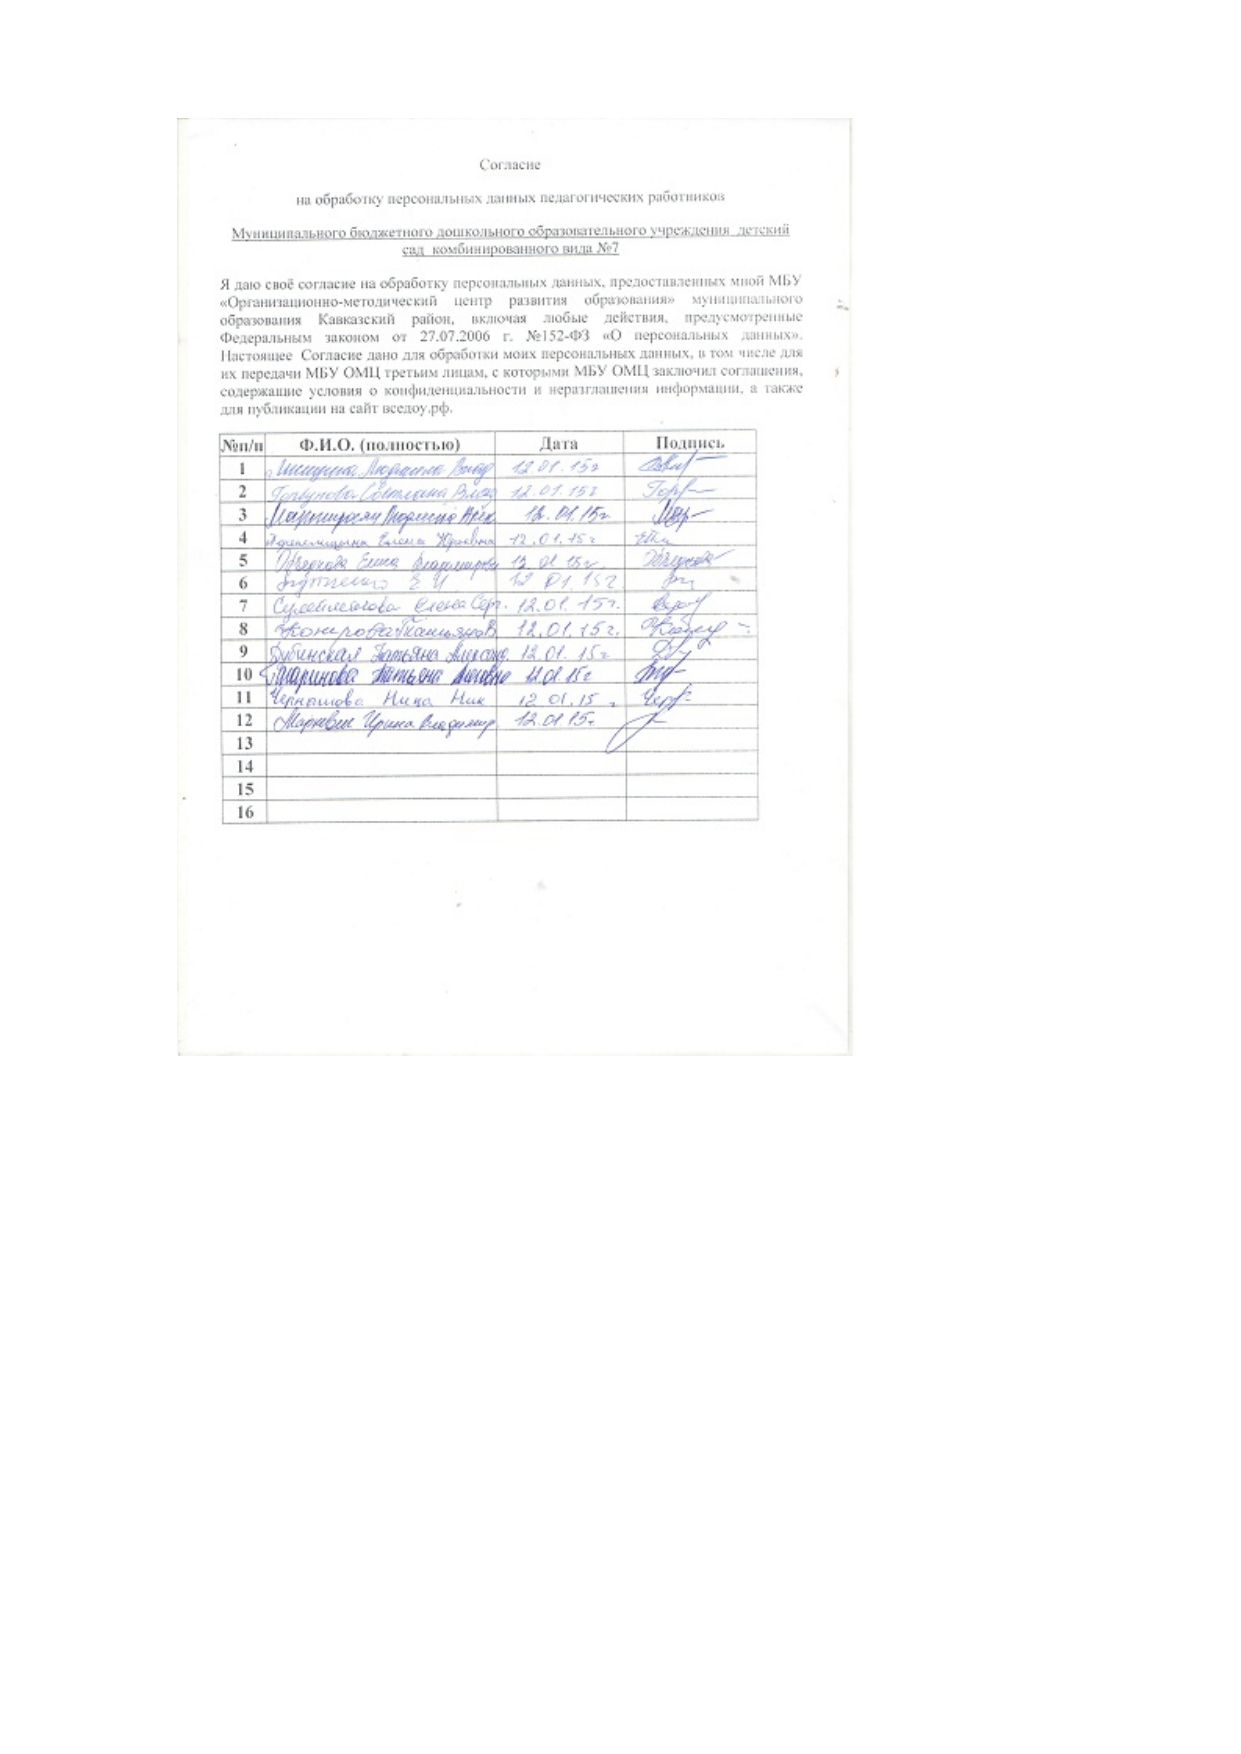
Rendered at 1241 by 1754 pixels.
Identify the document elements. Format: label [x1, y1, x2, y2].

picture [177, 118, 859, 1056]
